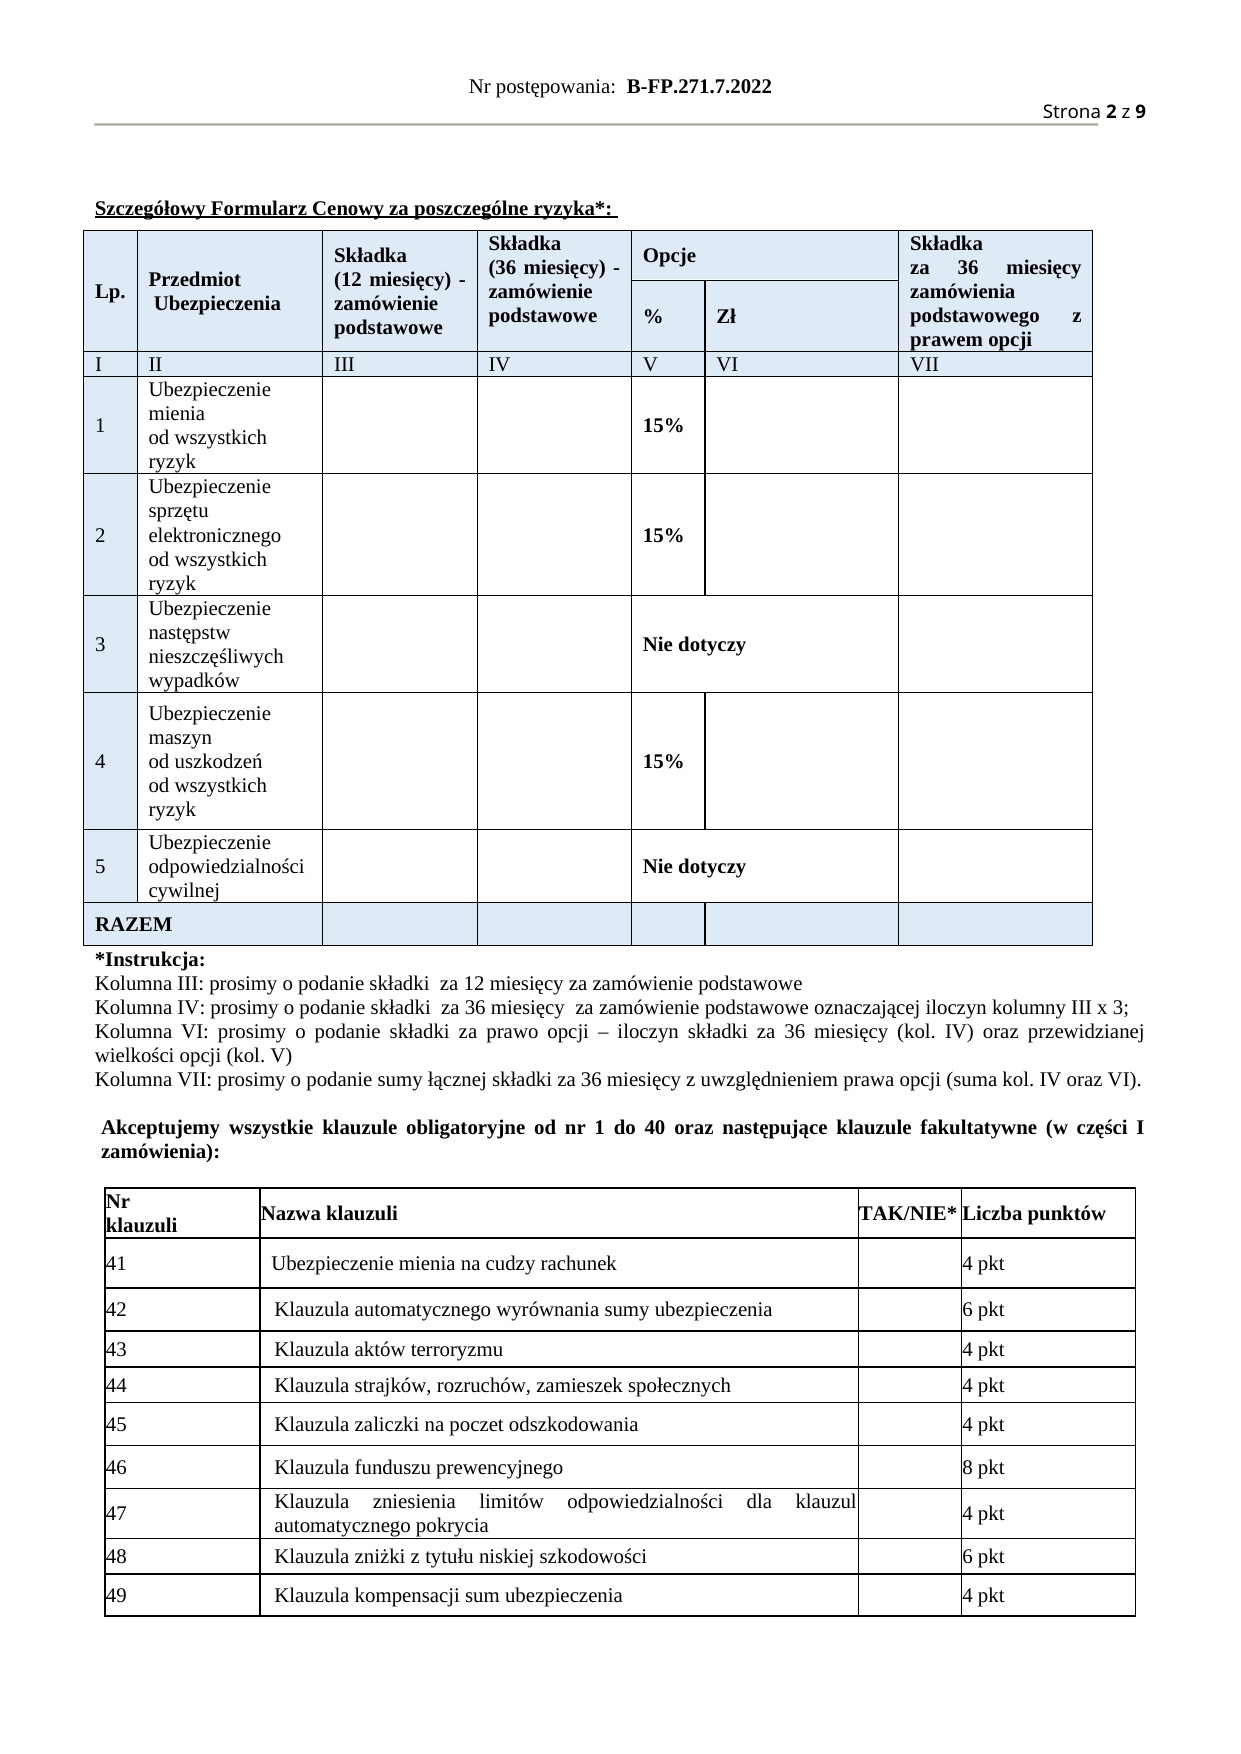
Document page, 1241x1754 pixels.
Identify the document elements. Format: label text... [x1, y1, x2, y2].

table_cell Ubezpieczenie odpowiedzialności cywilnej [138, 830, 322, 902]
table_cell 44 [106, 1368, 259, 1402]
table_cell III [323, 352, 477, 376]
table_cell Ubezpieczenie mienia od wszystkich ryzyk [138, 377, 322, 473]
table_cell IV [478, 352, 631, 376]
text Kolumna VII: prosimy o podanie sumy łącznej składki za 36 miesięcy z uwzględnieniem prawa opcji (suma kol. IV oraz VI). [94, 1067, 1146, 1091]
table_cell [323, 474, 477, 595]
text Kolumna III: prosimy o podanie składki za 12 miesięcy za zamówienie podstawowe [94, 971, 1146, 994]
table_cell [899, 693, 1092, 829]
table_cell Klauzula zaliczki na poczet odszkodowania [261, 1403, 858, 1444]
table_cell 47 [106, 1489, 259, 1537]
table_cell [706, 474, 898, 595]
table_header Opcje [632, 231, 898, 279]
table_cell [859, 1239, 961, 1287]
table_cell VI [706, 352, 898, 376]
table_cell [706, 377, 898, 473]
table_cell Klauzula strajków, rozruchów, zamieszek społecznych [261, 1368, 858, 1402]
table_cell [859, 1575, 961, 1615]
table_cell [323, 377, 477, 473]
table_cell [859, 1446, 961, 1487]
table_cell 6 pkt [962, 1289, 1135, 1330]
table_cell 4 pkt [962, 1368, 1135, 1402]
table_header Składka za 36 miesięcy zamówienia podstawowego z prawem opcji [899, 231, 1092, 351]
table_cell 46 [106, 1446, 259, 1487]
table_cell 41 [106, 1239, 259, 1287]
table_cell [859, 1368, 961, 1402]
table_cell 5 [84, 830, 137, 902]
table_cell [478, 596, 631, 692]
table_cell 43 [106, 1332, 259, 1366]
text Akceptujemy wszystkie klauzule obligatoryjne od nr 1 do 40 oraz następujące klauzule fakultatywne (w części I zamówienia): [101, 1115, 1146, 1163]
table_cell Klauzula zniżki z tytułu niskiej szkodowości [261, 1539, 858, 1573]
table_cell 49 [106, 1575, 259, 1615]
table_cell [899, 377, 1092, 473]
table_header Przedmiot Ubezpieczenia [138, 231, 322, 351]
table_cell [478, 474, 631, 595]
table_header Liczba punktów [962, 1189, 1135, 1237]
table_header Składka (12 miesięcy) - zamówienie podstawowe [323, 231, 477, 351]
table_cell [899, 474, 1092, 595]
table_cell 15% [632, 377, 704, 473]
table_header Składka (36 miesięcy) - zamówienie podstawowe [478, 231, 631, 351]
table_cell Nie dotyczy [632, 830, 898, 902]
table_cell [899, 596, 1092, 692]
table_cell Ubezpieczenie maszyn od uszkodzeń od wszystkich ryzyk [138, 693, 322, 829]
table_cell [859, 1539, 961, 1573]
table_cell 42 [106, 1289, 259, 1330]
text Kolumna IV: prosimy o podanie składki za 36 miesięcy za zamówienie podstawowe oznaczającej iloczyn kolumny III x 3; [94, 994, 1146, 1019]
table_cell Ubezpieczenie następstw nieszczęśliwych wypadków [138, 596, 322, 692]
table_cell VII [899, 352, 1092, 376]
table_cell [859, 1289, 961, 1330]
table_cell 4 pkt [962, 1239, 1135, 1287]
table_cell Klauzula automatycznego wyrównania sumy ubezpieczenia [261, 1289, 858, 1330]
table_cell II [138, 352, 322, 376]
table_cell [478, 693, 631, 829]
table_cell [478, 903, 631, 945]
table_cell 15% [632, 693, 704, 829]
table_cell Ubezpieczenie sprzętu elektronicznego od wszystkich ryzyk [138, 474, 322, 595]
table_cell [323, 596, 477, 692]
table_cell 4 pkt [962, 1332, 1135, 1366]
table_header Lp. [84, 231, 137, 351]
table_cell 45 [106, 1403, 259, 1444]
table_cell RAZEM [84, 903, 322, 945]
table_cell Klauzula aktów terroryzmu [261, 1332, 858, 1366]
table_cell 8 pkt [962, 1446, 1135, 1487]
table_cell 48 [106, 1539, 259, 1573]
table_cell [632, 903, 704, 945]
table_cell 3 [84, 596, 137, 692]
table_cell [478, 830, 631, 902]
table_header Nazwa klauzuli [261, 1189, 858, 1237]
table_cell Nie dotyczy [632, 596, 898, 692]
text *Instrukcja: [94, 946, 1146, 971]
table_cell [706, 903, 898, 945]
table_header Nr klauzuli [106, 1189, 259, 1237]
table_cell [859, 1489, 961, 1537]
table_cell Zł [706, 281, 898, 351]
table_cell 2 [84, 474, 137, 595]
table_cell Klauzula funduszu prewencyjnego [261, 1446, 858, 1487]
text Szczegółowy Formularz Cenowy za poszczególne ryzyka*: [94, 196, 1146, 220]
table_cell 4 pkt [962, 1403, 1135, 1444]
table_cell 4 pkt [962, 1575, 1135, 1615]
table_cell [323, 830, 477, 902]
table_cell [323, 903, 477, 945]
table_header TAK/NIE* [859, 1189, 961, 1237]
table_cell I [84, 352, 137, 376]
table_cell V [632, 352, 704, 376]
table_cell [478, 377, 631, 473]
table_cell [706, 693, 898, 829]
table_cell [899, 830, 1092, 902]
table_cell 1 [84, 377, 137, 473]
table_cell [323, 693, 477, 829]
table_cell 4 pkt [962, 1489, 1135, 1537]
table_cell Klauzula zniesienia limitów odpowiedzialności dla klauzul automatycznego pokrycia [261, 1489, 858, 1537]
table_cell Klauzula kompensacji sum ubezpieczenia [261, 1575, 858, 1615]
table_cell % [632, 281, 704, 351]
table_cell 6 pkt [962, 1539, 1135, 1573]
table_cell Ubezpieczenie mienia na cudzy rachunek [261, 1239, 858, 1287]
text Kolumna VI: prosimy o podanie składki za prawo opcji – iloczyn składki za 36 miesięcy (kol. IV) oraz przewidzianej wielkości opcji (kol. V) [94, 1019, 1146, 1067]
table_cell 4 [84, 693, 137, 829]
table_cell 15% [632, 474, 704, 595]
table_cell [859, 1332, 961, 1366]
table_cell [859, 1403, 961, 1444]
table_cell [899, 903, 1092, 945]
